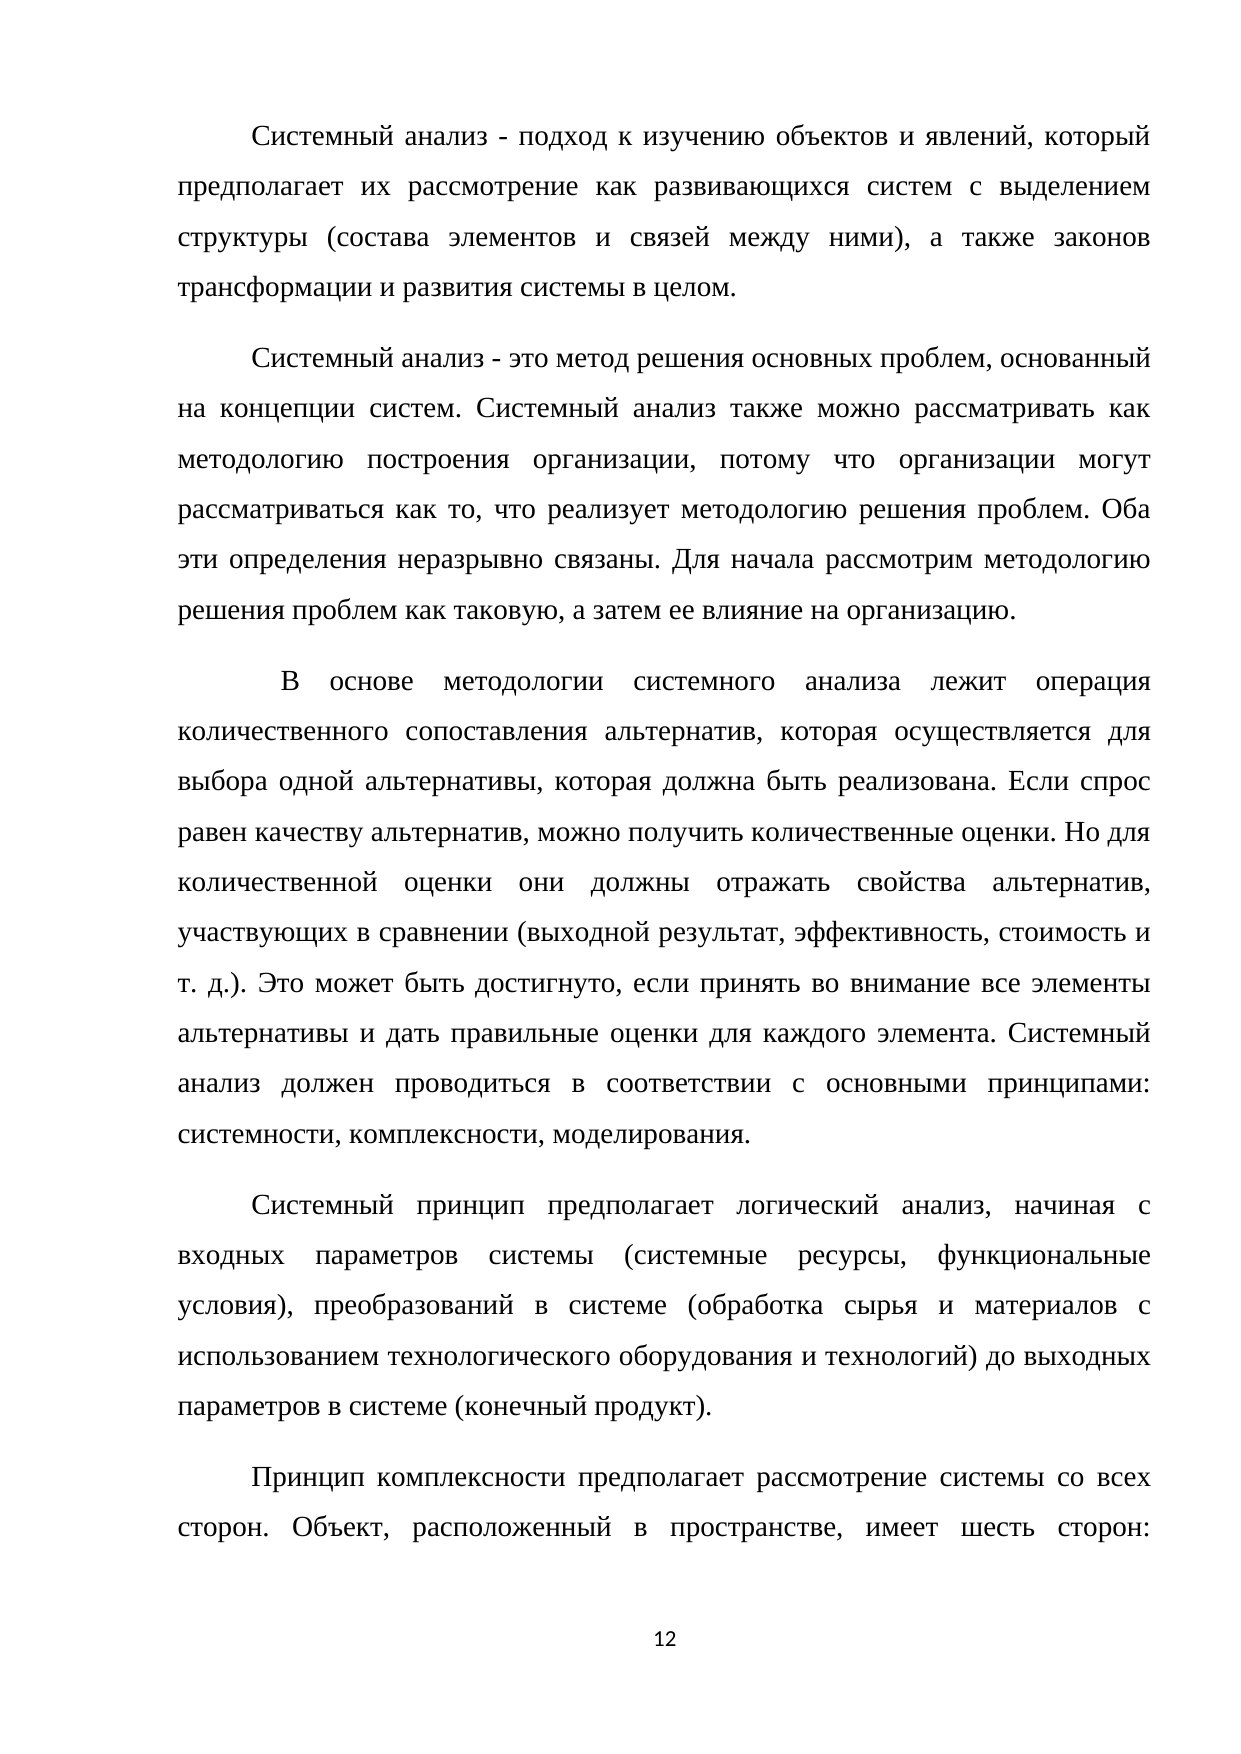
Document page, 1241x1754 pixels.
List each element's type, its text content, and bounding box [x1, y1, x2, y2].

text Системный анализ - это метод решения основных проблем, основанный на концепции систем. Системный анализ также можно рассматривать как методологию построения организации, потому что организации могут рассматриваться как то, что реализует методологию решения проблем. Оба эти определения неразрывно связаны. Для начала рассмотрим методологию решения проблем как таковую, а затем ее влияние на организацию. [177, 340, 1152, 625]
text Системный анализ - подход к изучению объектов и явлений, который предполагает их рассмотрение как развивающихся систем с выделением структуры (состава элементов и связей между ними), а также законов трансформации и развития системы в целом. [177, 118, 1152, 303]
text Системный принцип предполагает логический анализ, начиная с входных параметров системы (системные ресурсы, функциональные условия), преобразований в системе (обработка сырья и материалов с использованием технологического оборудования и технологий) до выходных параметров в системе (конечный продукт). [177, 1187, 1152, 1422]
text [177, 1459, 1152, 1543]
text В основе методологии системного анализа лежит операция количественного сопоставления альтернатив, которая осуществляется для выбора одной альтернативы, которая должна быть реализована. Если спрос равен качеству альтернатив, можно получить количественные оценки. Но для количественной оценки они должны отражать свойства альтернатив, участвующих в сравнении (выходной результат, эффективность, стоимость и т. д.). Это может быть достигнуто, если принять во внимание все элементы альтернативы и дать правильные оценки для каждого элемента. Системный анализ должен проводиться в соответствии с основными принципами: системности, комплексности, моделирования. [177, 663, 1152, 1149]
